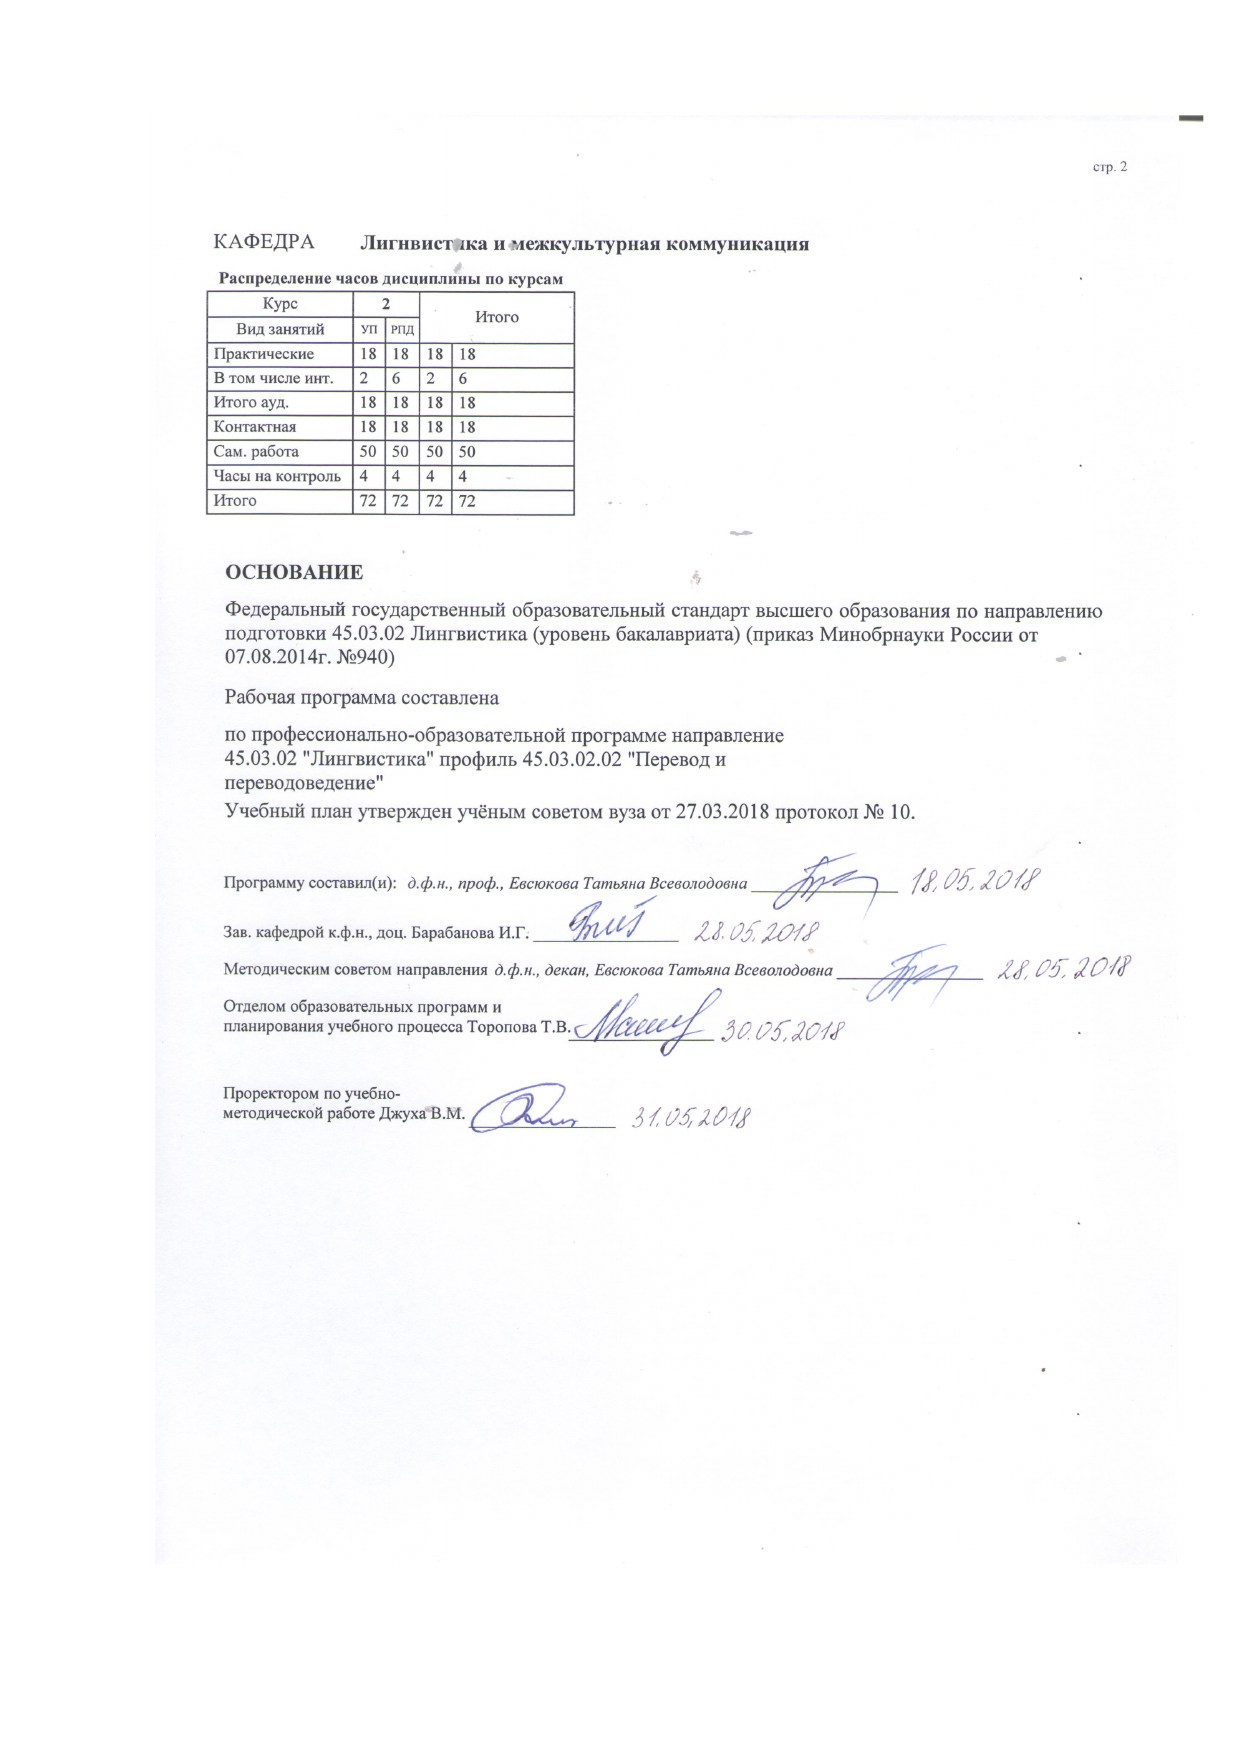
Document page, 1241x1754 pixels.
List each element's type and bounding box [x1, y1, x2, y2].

picture [145, 110, 1209, 1570]
